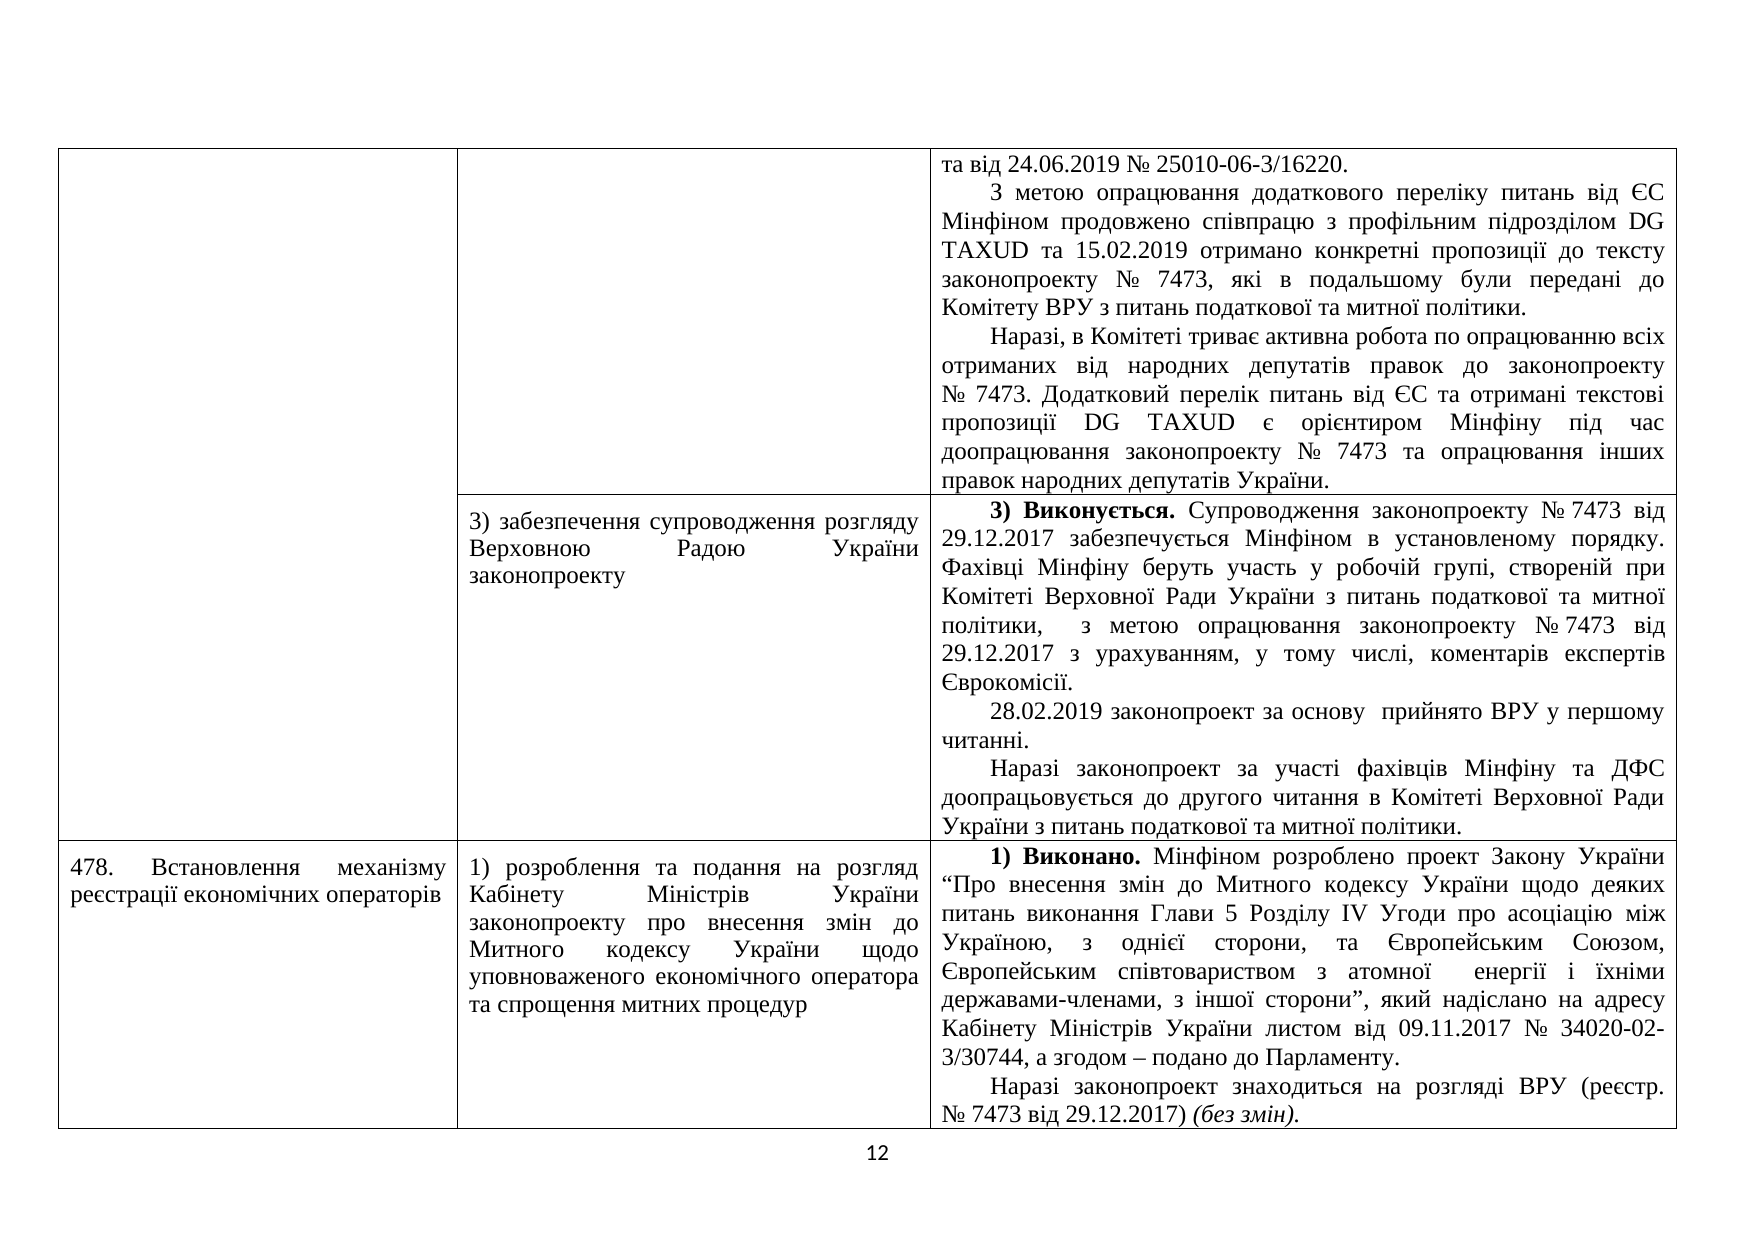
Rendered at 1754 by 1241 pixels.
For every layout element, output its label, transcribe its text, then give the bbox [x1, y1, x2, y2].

table_cell 478. Встановлення механізму реєстрації економічних операторів [59, 841, 457, 1128]
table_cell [931, 149, 1676, 494]
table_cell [458, 149, 930, 494]
table_cell 3) Виконується. Супроводження законопроекту № 7473 від 29.12.2017 забезпечується Мінфіном в установленому порядку. Фахівці Мінфіну беруть участь у робочій групі, створеній при Комітеті Верховної Ради України з питань податкової та митної політики, з метою опрацювання законопроекту № 7473 від 29.12.2017 з урахуванням, у тому числі, коментарів експертів Єврокомісії. 28.02.2019 законопроект за основу прийнято ВРУ у першому читанні. Наразі законопроект за участі фахівців Мінфіну та ДФС доопрацьовується до другого читання в Комітеті Верховної Ради України з питань податкової та митної політики. [931, 495, 1676, 840]
table_cell 1) розроблення та подання на розгляд Кабінету Міністрів України законопроекту про внесення змін до Митного кодексу України щодо уповноваженого економічного оператора та спрощення митних процедур [458, 841, 930, 1128]
table_cell 1) Виконано. Мінфіном розроблено проект Закону України “Про внесення змін до Митного кодексу України щодо деяких питань виконання Глави 5 Розділу IV Угоди про асоціацію між Україною, з однієї сторони, та Європейським Союзом, Європейським співтовариством з атомної енергії і їхніми державами-членами, з іншої сторониˮ, який надіслано на адресу Кабінету Міністрів України листом від 09.11.2017 № 34020-02-3/30744, а згодом – подано до Парламенту. Наразі законопроект знаходиться на розгляді ВРУ (реєстр. № 7473 від 29.12.2017) (без змін). [931, 841, 1676, 1128]
table_cell 3) забезпечення супроводження розгляду Верховною Радою України законопроекту [458, 495, 930, 840]
